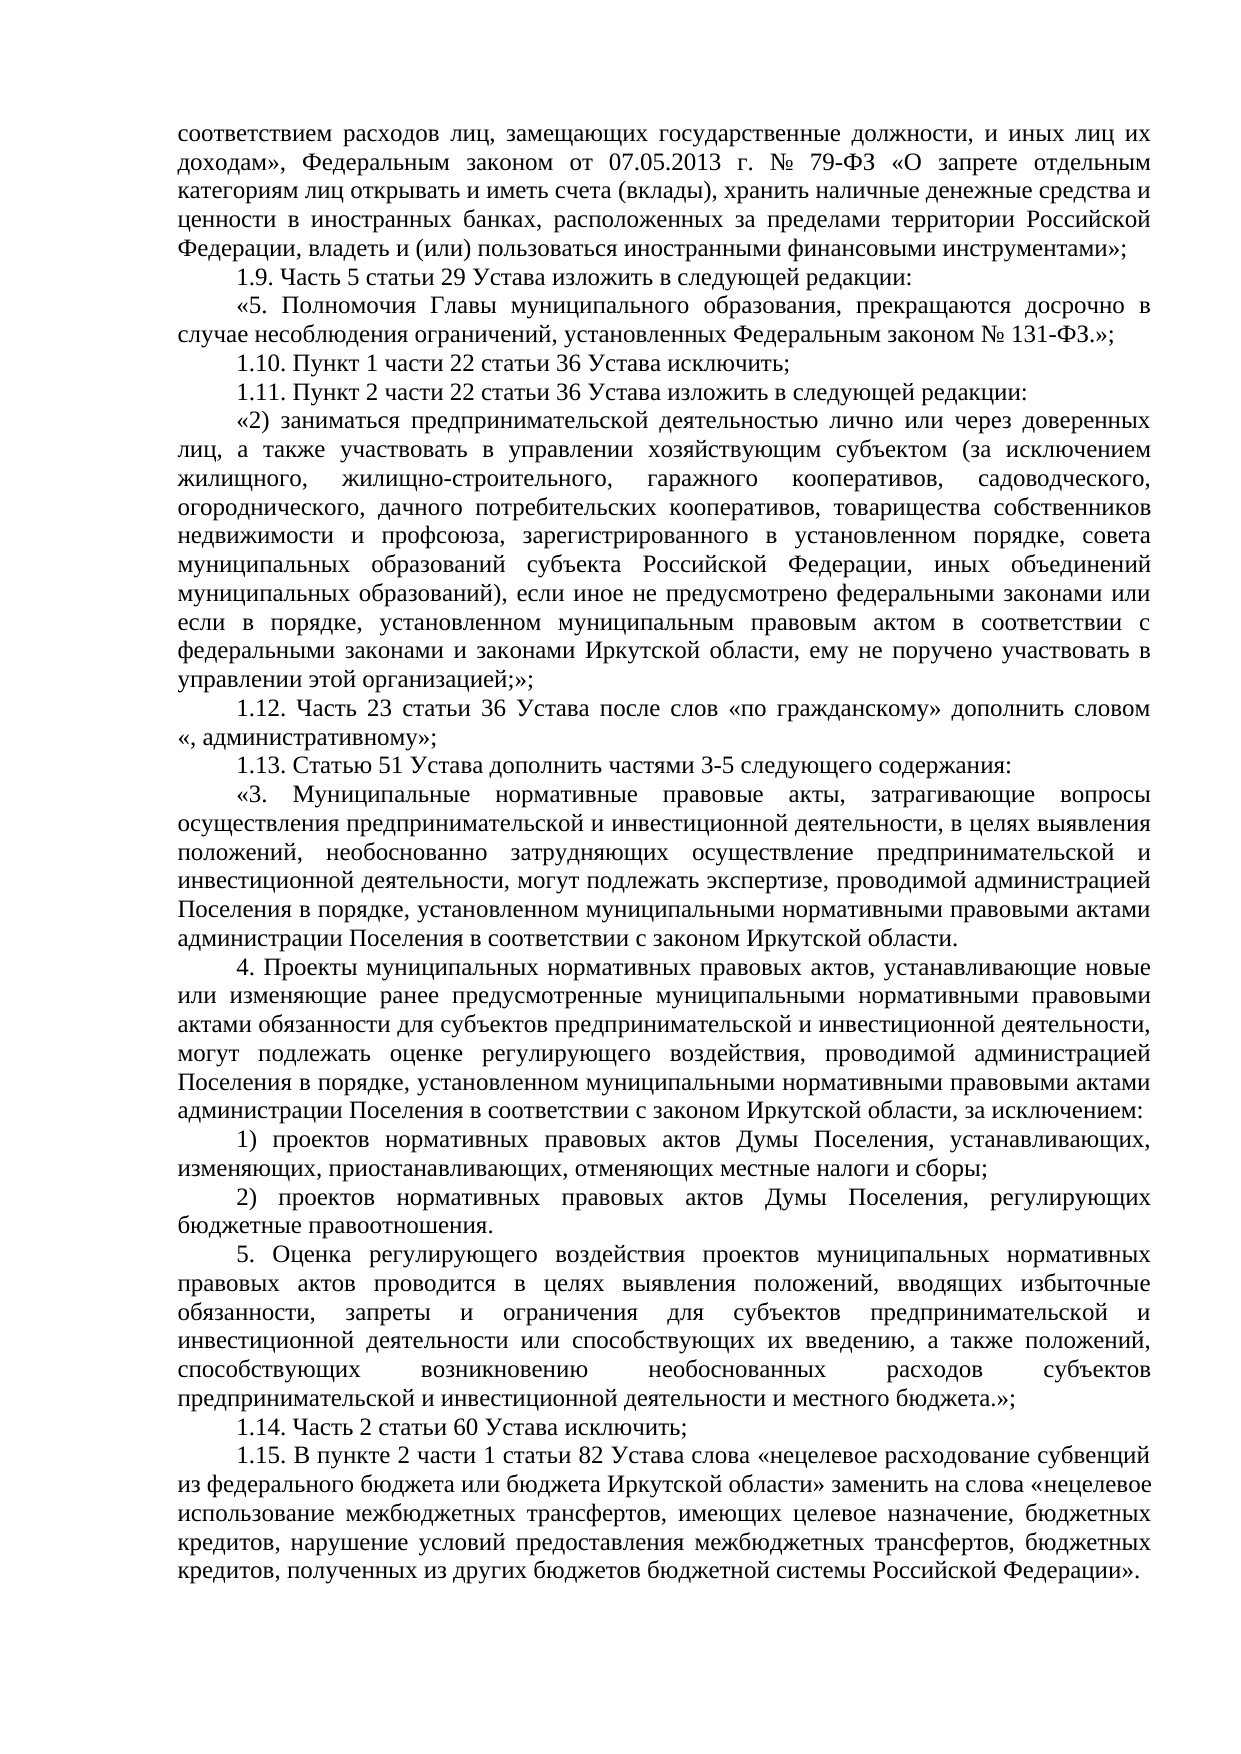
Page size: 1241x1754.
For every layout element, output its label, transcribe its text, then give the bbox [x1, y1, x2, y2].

text 2) проектов нормативных правовых актов Думы Поселения, регулирующих бюджетные правоотношения. [177, 1182, 1152, 1239]
text 1.11. Пункт 2 части 22 статьи 36 Устава изложить в следующей редакции: [177, 377, 1152, 406]
text 1.10. Пункт 1 части 22 статьи 36 Устава исключить; [177, 348, 1152, 377]
text 1.13. Статью 51 Устава дополнить частями 3-5 следующего содержания: [177, 751, 1152, 779]
text 1.14. Часть 2 статьи 60 Устава исключить; [177, 1412, 1152, 1441]
text 4. Проекты муниципальных нормативных правовых актов, устанавливающие новые или изменяющие ранее предусмотренные муниципальными нормативными правовыми актами обязанности для субъектов предпринимательской и инвестиционной деятельности, могут подлежать оценке регулирующего воздействия, проводимой администрацией Поселения в порядке, установленном муниципальными нормативными правовыми актами администрации Поселения в соответствии с законом Иркутской области, за исключением: [177, 952, 1152, 1124]
text «3. Муниципальные нормативные правовые акты, затрагивающие вопросы осуществления предпринимательской и инвестиционной деятельности, в целях выявления положений, необоснованно затрудняющих осуществление предпринимательской и инвестиционной деятельности, могут подлежать экспертизе, проводимой администрацией Поселения в порядке, установленном муниципальными нормативными правовыми актами администрации Поселения в соответствии с законом Иркутской области. [177, 779, 1152, 952]
text 5. Оценка регулирующего воздействия проектов муниципальных нормативных правовых актов проводится в целях выявления положений, вводящих избыточные обязанности, запреты и ограничения для субъектов предпринимательской и инвестиционной деятельности или способствующих их введению, а также положений, способствующих возникновению необоснованных расходов субъектов предпринимательской и инвестиционной деятельности и местного бюджета.»; [177, 1239, 1152, 1412]
text 1) проектов нормативных правовых актов Думы Поселения, устанавливающих, изменяющих, приостанавливающих, отменяющих местные налоги и сборы; [177, 1124, 1152, 1182]
text «2) заниматься предпринимательской деятельностью лично или через доверенных лиц, а также участвовать в управлении хозяйствующим субъектом (за исключением жилищного, жилищно-строительного, гаражного кооперативов, садоводческого, огороднического, дачного потребительских кооперативов, товарищества собственников недвижимости и профсоюза, зарегистрированного в установленном порядке, совета муниципальных образований субъекта Российской Федерации, иных объединений муниципальных образований), если иное не предусмотрено федеральными законами или если в порядке, установленном муниципальным правовым актом в соответствии с федеральными законами и законами Иркутской области, ему не поручено участвовать в управлении этой организацией;»; [177, 406, 1152, 693]
text «5. Полномочия Главы муниципального образования, прекращаются досрочно в случае несоблюдения ограничений, установленных Федеральным законом № 131-ФЗ.»; [177, 291, 1152, 348]
text 1.9. Часть 5 статьи 29 Устава изложить в следующей редакции: [177, 262, 1152, 291]
text 1.12. Часть 23 статьи 36 Устава после слов «по гражданскому» дополнить словом «, административному»; [177, 693, 1152, 751]
text 1.15. В пункте 2 части 1 статьи 82 Устава слова «нецелевое расходование субвенций из федерального бюджета или бюджета Иркутской области» заменить на слова «нецелевое использование межбюджетных трансфертов, имеющих целевое назначение, бюджетных кредитов, нарушение условий предоставления межбюджетных трансфертов, бюджетных кредитов, полученных из других бюджетов бюджетной системы Российской Федерации». [177, 1441, 1152, 1584]
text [177, 118, 1152, 262]
